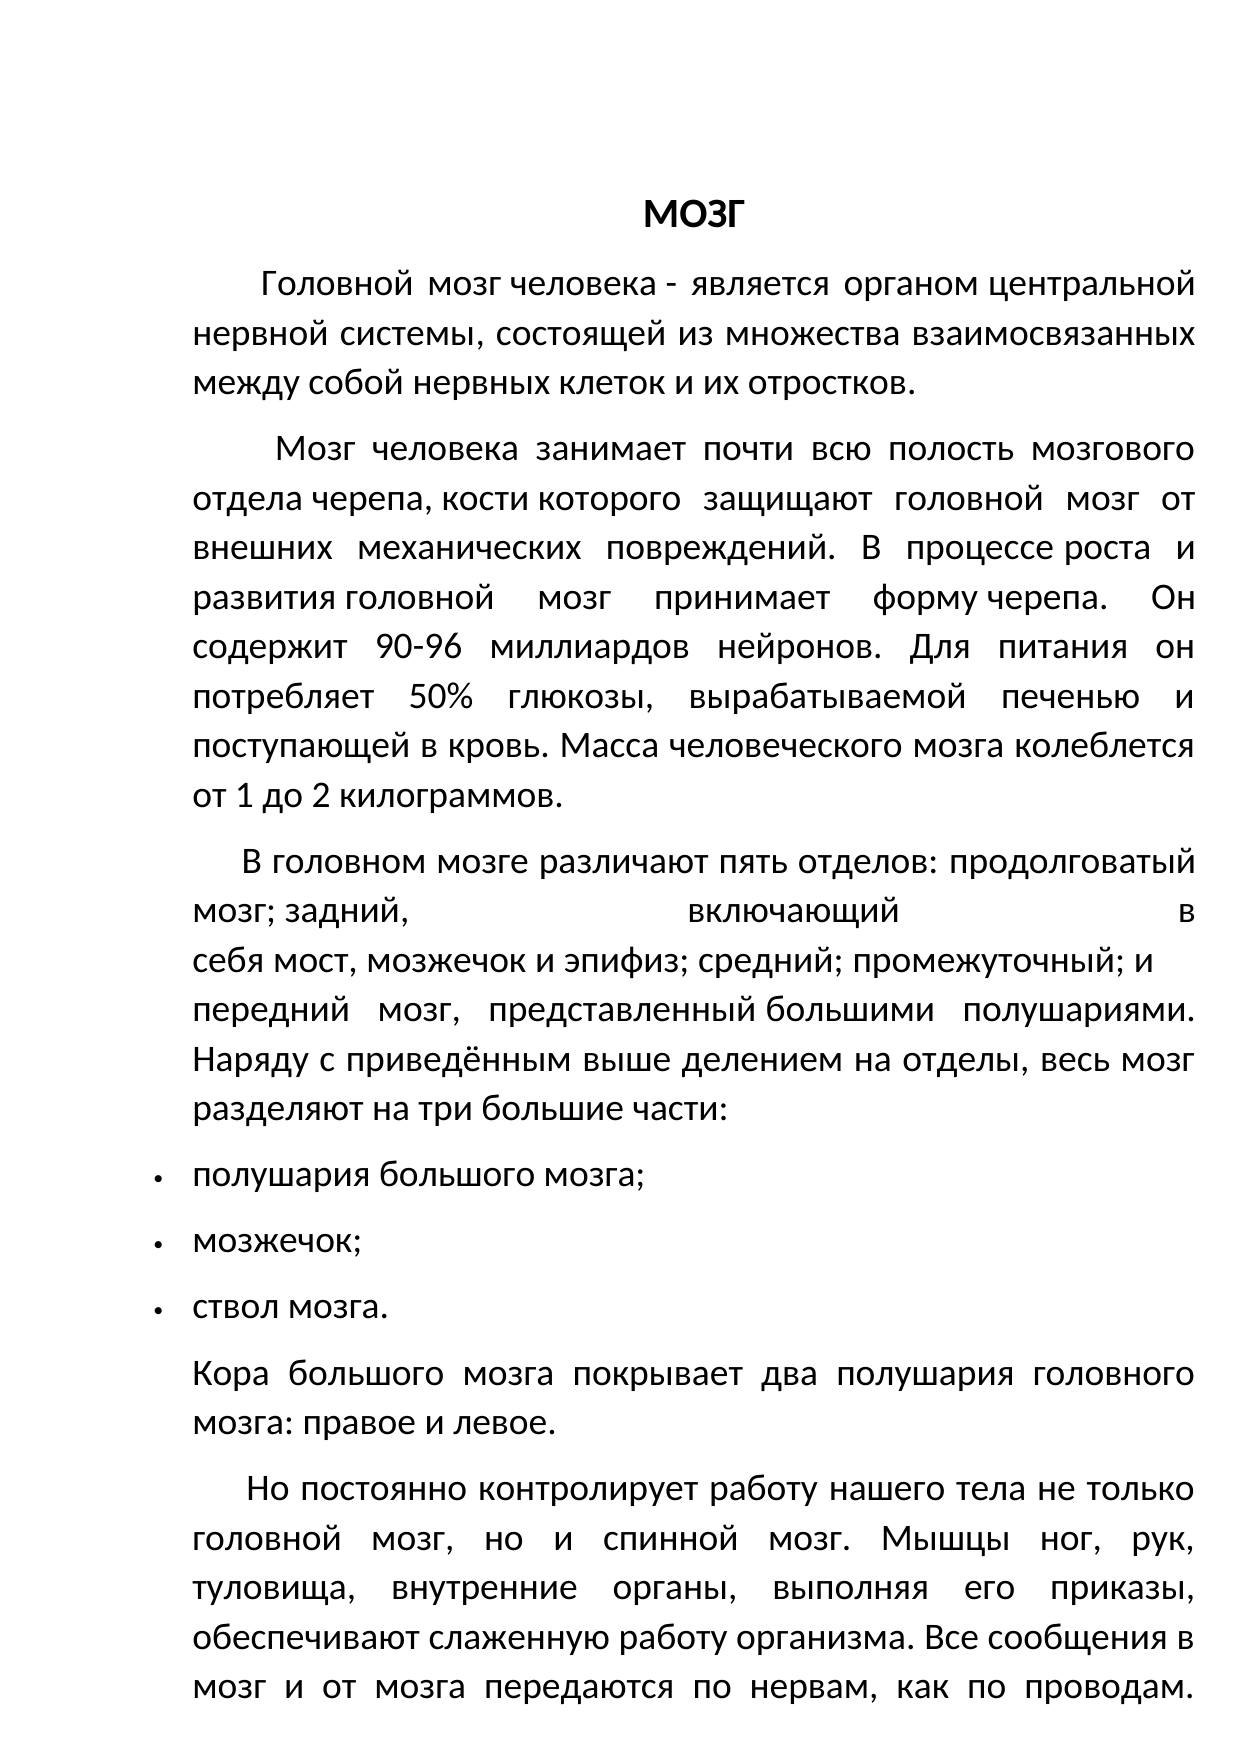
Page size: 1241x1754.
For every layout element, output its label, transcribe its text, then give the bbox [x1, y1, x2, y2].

list полушария большого мозга; [154, 1150, 1196, 1196]
text Мозг человека занимает почти всю полость мозгового отдела черепа, кости которого защищают головной мозг от внешних механических повреждений. В процессе роста и развития головной мозг принимает форму черепа. Он содержит 90-96 миллиардов нейронов. Для питания он потребляет 50% глюкозы, вырабатываемой печенью и поступающей в кровь. Масса человеческого мозга колеблется от 1 до 2 килограммов. [192, 424, 1196, 816]
text В головном мозге различают пять отделов: продолговатый мозг; задний, включающий в себя мост, мозжечок и эпифиз; средний; промежуточный; и передний мозг, представленный большими полушариями. Наряду с приведённым выше делением на отделы, весь мозг разделяют на три большие части: [192, 837, 1196, 1130]
list ствол мозга. [154, 1282, 1196, 1328]
text Кора большого мозга покрывает два полушария головного мозга: правое и левое. [192, 1349, 1196, 1444]
text Головной мозг человека - является органом центральной нервной системы, состоящей из множества взаимосвязанных между собой нервных клеток и их отростков. [192, 259, 1196, 404]
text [192, 1464, 1196, 1708]
list мозжечок; [154, 1216, 1196, 1262]
text МОЗГ [192, 187, 1196, 238]
